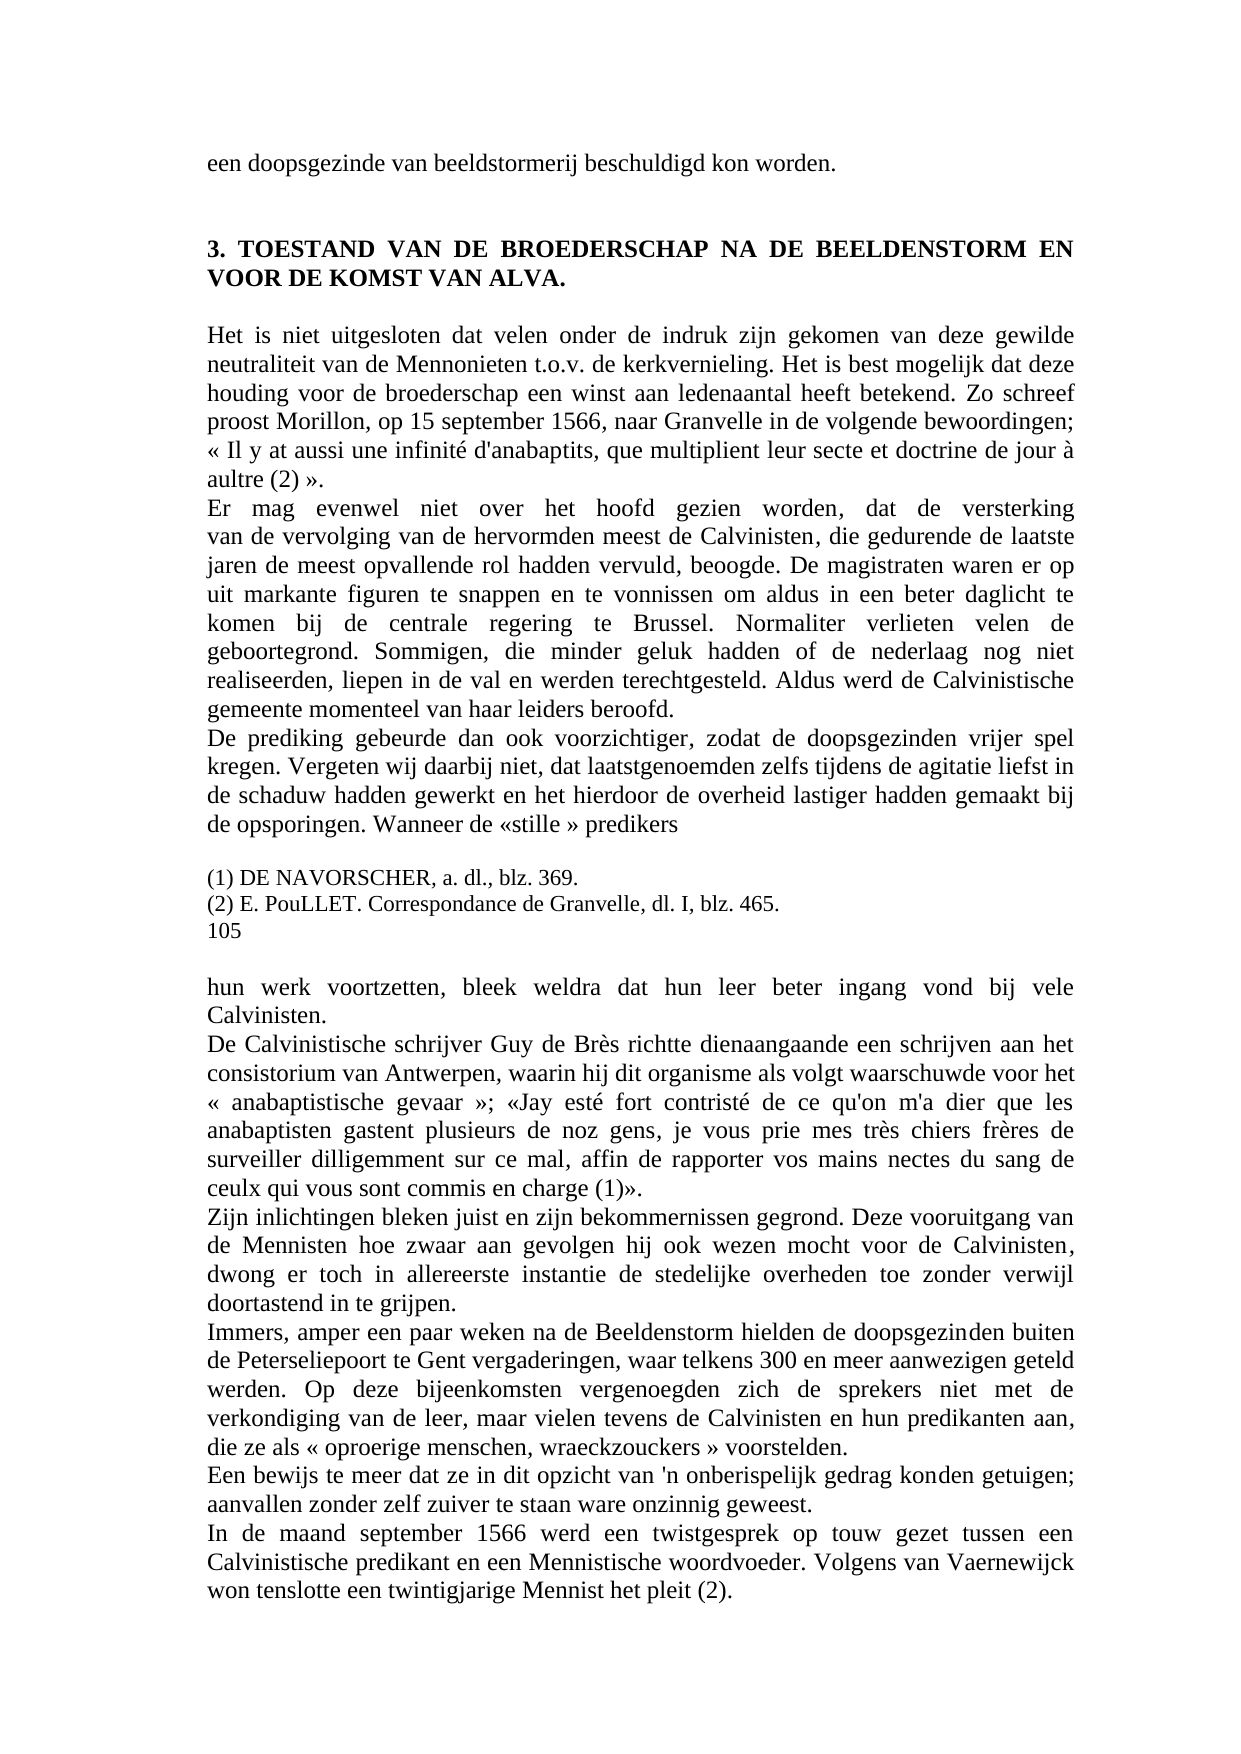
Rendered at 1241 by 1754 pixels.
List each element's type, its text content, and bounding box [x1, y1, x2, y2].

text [207, 148, 1075, 176]
text 105 [207, 917, 1075, 943]
text (2) E. PouLLET. Correspondance de Granvelle, dl. I, blz. 465. [207, 890, 1075, 917]
text De prediking gebeurde dan ook voorzichtiger, zodat de doopsgezinden vrijer spel kregen. Vergeten wij daarbij niet, dat laatstgenoemden zelfs tijdens de agitatie liefst in de schaduw hadden gewerkt en het hierdoor de overheid lastiger hadden gemaakt bij de opsporingen. Wanneer de «stille » predikers [207, 723, 1075, 838]
text Immers, amper een paar weken na de Beeldenstorm hielden de doopsgezinden buiten de Peterseliepoort te Gent vergaderingen, waar telkens 300 en meer aanwezigen geteld werden. Op deze bijeenkomsten vergenoegden zich de sprekers niet met de verkondiging van de leer, maar vielen tevens de Calvinisten en hun predikanten aan, die ze als « oproerige menschen, wraeckzouckers » voorstelden. [207, 1317, 1075, 1461]
text (1) DE NAVORSCHER, a. dl., blz. 369. [207, 864, 1075, 890]
text De Calvinistische schrijver Guy de Brès richtte dienaangaande een schrijven aan het consistorium van Antwerpen, waarin hij dit organisme als volgt waarschuwde voor het « anabaptistische gevaar »; «Jay esté fort contristé de ce qu'on m'a dier que les anabaptisten gastent plusieurs de noz gens, je vous prie mes très chiers frères de surveiller dilligemment sur ce mal, affin de rapporter vos mains nectes du sang de ceulx qui vous sont commis en charge (1)». [207, 1029, 1075, 1202]
text Zijn inlichtingen bleken juist en zijn bekommernissen gegrond. Deze vooruitgang van de Mennisten hoe zwaar aan gevolgen hij ook wezen mocht voor de Calvinisten, dwong er toch in allereerste instantie de stedelijke overheden toe zonder verwijl doortastend in te grijpen. [207, 1202, 1075, 1317]
text Het is niet uitgesloten dat velen onder de indruk zijn gekomen van deze gewilde neutraliteit van de Mennonieten t.o.v. de kerkvernieling. Het is best mogelijk dat deze houding voor de broederschap een winst aan ledenaantal heeft betekend. Zo schreef proost Morillon, op 15 september 1566, naar Granvelle in de volgende bewoordingen; « Il y at aussi une infinité d'anabaptits, que multiplient leur secte et doctrine de jour à aultre (2) ». [207, 320, 1075, 493]
text In de maand september 1566 werd een twistgesprek op touw gezet tussen een Calvinistische predikant en een Mennistische woordvoeder. Volgens van Vaernewijck won tenslotte een twintigjarige Mennist het pleit (2). [207, 1518, 1075, 1604]
text 3. TOESTAND VAN DE BROEDERSCHAP NA DE BEELDENSTORM EN VOOR DE KOMST VAN ALVA. [207, 234, 1075, 291]
text hun werk voortzetten, bleek weldra dat hun leer beter ingang vond bij vele Calvinisten. [207, 972, 1075, 1029]
text Een bewijs te meer dat ze in dit opzicht van 'n onberispelijk gedrag konden getuigen; aanvallen zonder zelf zuiver te staan ware onzinnig geweest. [207, 1461, 1075, 1518]
text Er mag evenwel niet over het hoofd gezien worden, dat de versterking van de vervolging van de hervormden meest de Calvinisten, die gedurende de laatste jaren de meest opvallende rol hadden vervuld, beoogde. De magistraten waren er op uit markante figuren te snappen en te vonnissen om aldus in een beter daglicht te komen bij de centrale regering te Brussel. Normaliter verlieten velen de geboortegrond. Sommigen, die minder geluk hadden of de nederlaag nog niet realiseerden, liepen in de val en werden terechtgesteld. Aldus werd de Calvinistische gemeente momenteel van haar leiders beroofd. [207, 493, 1075, 723]
